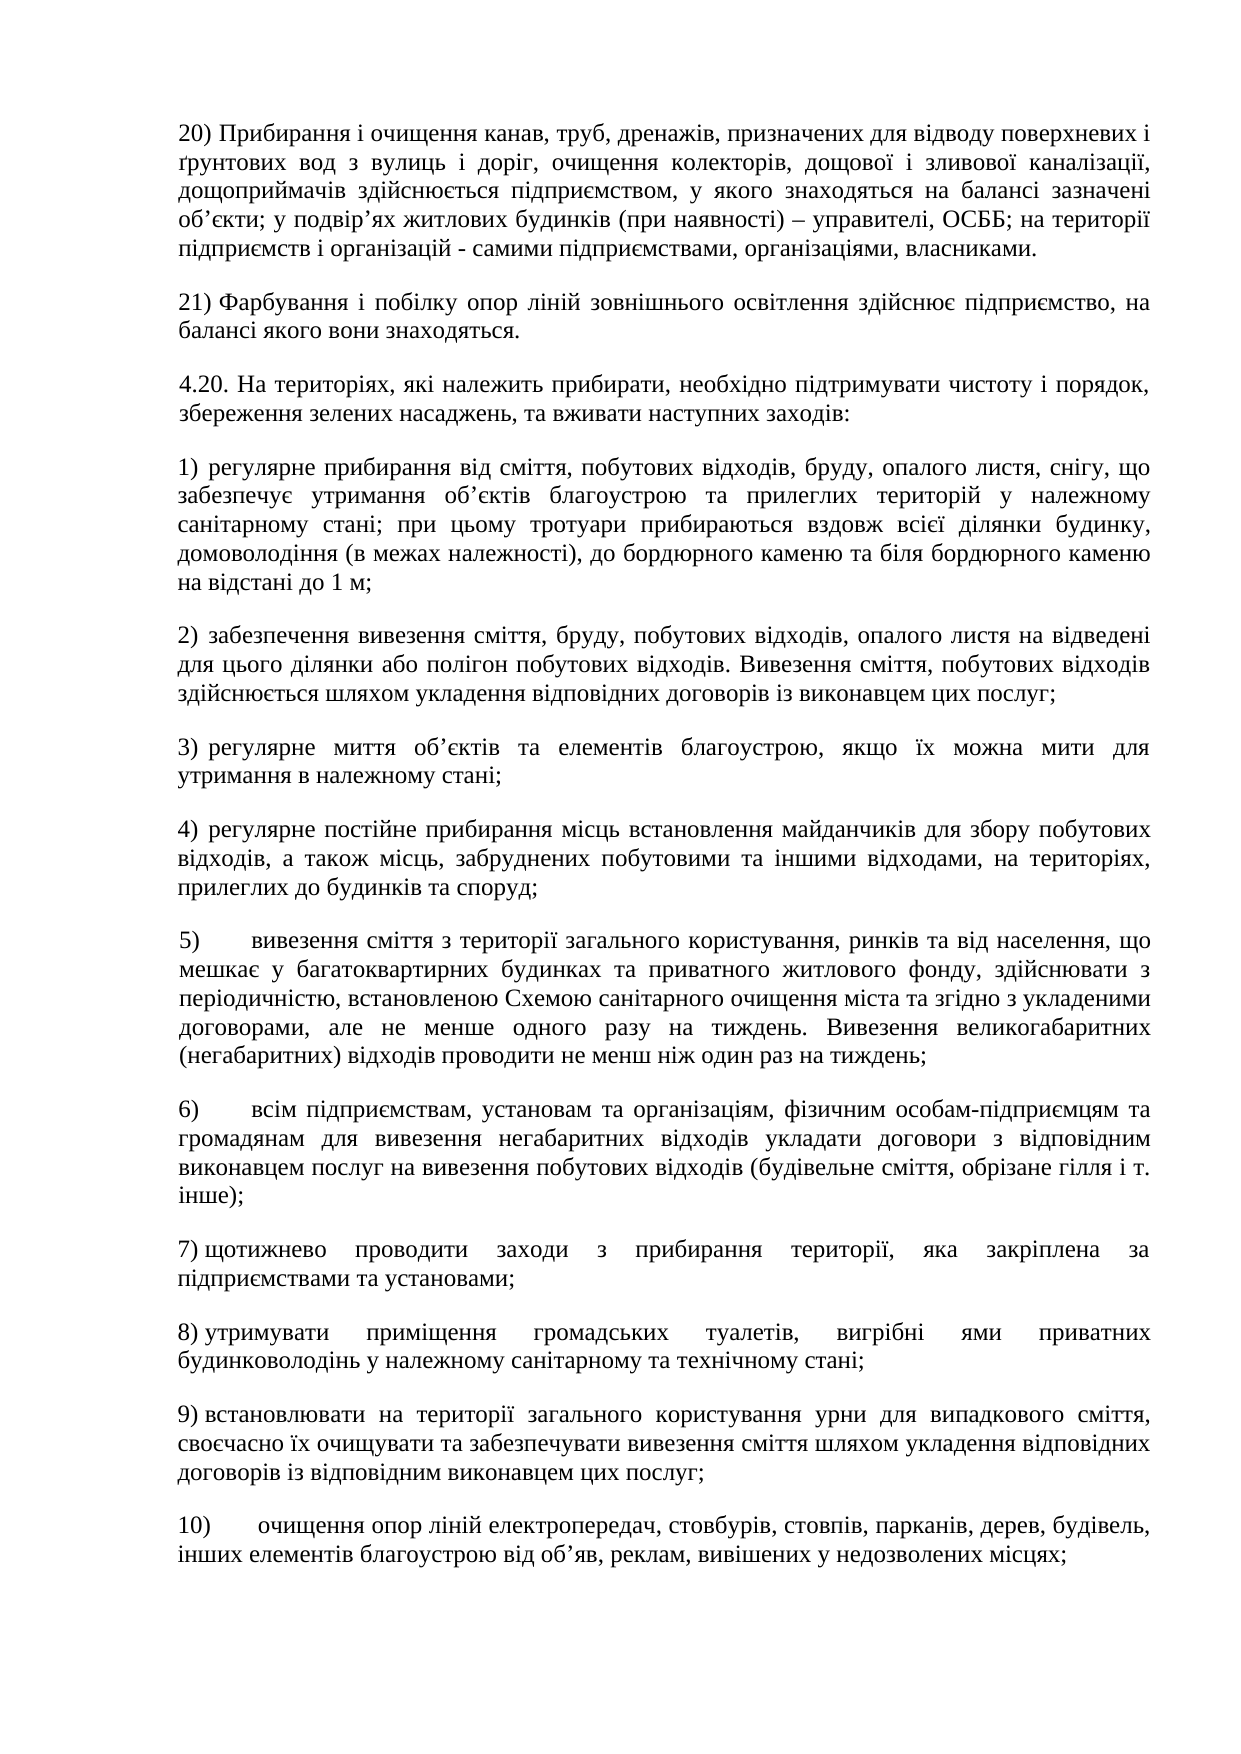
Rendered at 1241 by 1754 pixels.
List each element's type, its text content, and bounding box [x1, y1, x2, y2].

list всім підприємствам, установам та організаціям, фізичним особам-підприємцям та громадянам для вивезення негабаритних відходів укладати договори з відповідним виконавцем послуг на вивезення побутових відходів (будівельне сміття, обрізане гілля і т. інше); [178, 1094, 1152, 1209]
list регулярне постійне прибирання місць встановлення майданчиків для збору побутових відходів, а також місць, забруднених побутовими та іншими відходами, на територіях, прилеглих до будинків та споруд; [177, 814, 1152, 901]
list регулярне миття об’єктів та елементів благоустрою, якщо їх можна мити для утримання в належному стані; [177, 732, 1151, 789]
list вивезення сміття з території загального користування, ринків та від населення, що мешкає у багатоквартирних будинках та приватного житлового фонду, здійснювати з періодичністю, встановленою Схемою санітарного очищення міста та згідно з укладеними договорами, але не менше одного разу на тиждень. Вивезення великогабаритних (негабаритних) відходів проводити не менш ніж один раз на тиждень; [179, 926, 1152, 1069]
list Фарбування і побілку опор ліній зовнішнього освітлення здійснює підприємство, на балансі якого вони знаходяться. [178, 287, 1152, 344]
list очищення опор ліній електропередач, стовбурів, стовпів, парканів, дерев, будівель, інших елементів благоустрою від об’яв, реклам, вивішених у недозволених місцях; [177, 1511, 1152, 1568]
list забезпечення вивезення сміття, бруду, побутових відходів, опалого листя на відведені для цього ділянки або полігон побутових відходів. Вивезення сміття, побутових відходів здійснюється шляхом укладення відповідних договорів із виконавцем цих послуг; [177, 621, 1152, 707]
list Прибирання і очищення канав, труб, дренажів, призначених для відводу поверхневих і ґрунтових вод з вулиць і доріг, очищення колекторів, дощової і зливової каналізації, дощоприймачів здійснюється підприємством, у якого знаходяться на балансі зазначені об’єкти; у подвір’ях житлових будинків (при наявності) – управителі, ОСББ; на території підприємств і організацій - самими підприємствами, організаціями, власниками. [178, 118, 1152, 262]
list утримувати приміщення громадських туалетів, вигрібні ями приватних будинковолодінь у належному санітарному та технічному стані; [177, 1317, 1152, 1374]
list регулярне прибирання від сміття, побутових відходів, бруду, опалого листя, снігу, що забезпечує утримання об’єктів благоустрою та прилеглих територій у належному санітарному стані; при цьому тротуари прибираються вздовж всієї ділянки будинку, домоволодіння (в межах належності), до бордюрного каменю та біля бордюрного каменю на відстані до 1 м; [177, 452, 1152, 596]
text 4.20. На територіях, які належить прибирати, необхідно підтримувати чистоту і порядок, збереження зелених насаджень, та вживати наступних заходів: [179, 369, 1151, 427]
list щотижнево проводити заходи з прибирання території, яка закріплена за підприємствами та установами; [177, 1234, 1151, 1292]
list встановлювати на території загального користування урни для випадкового сміття, своєчасно їх очищувати та забезпечувати вивезення сміття шляхом укладення відповідних договорів із відповідним виконавцем цих послуг; [177, 1399, 1152, 1486]
